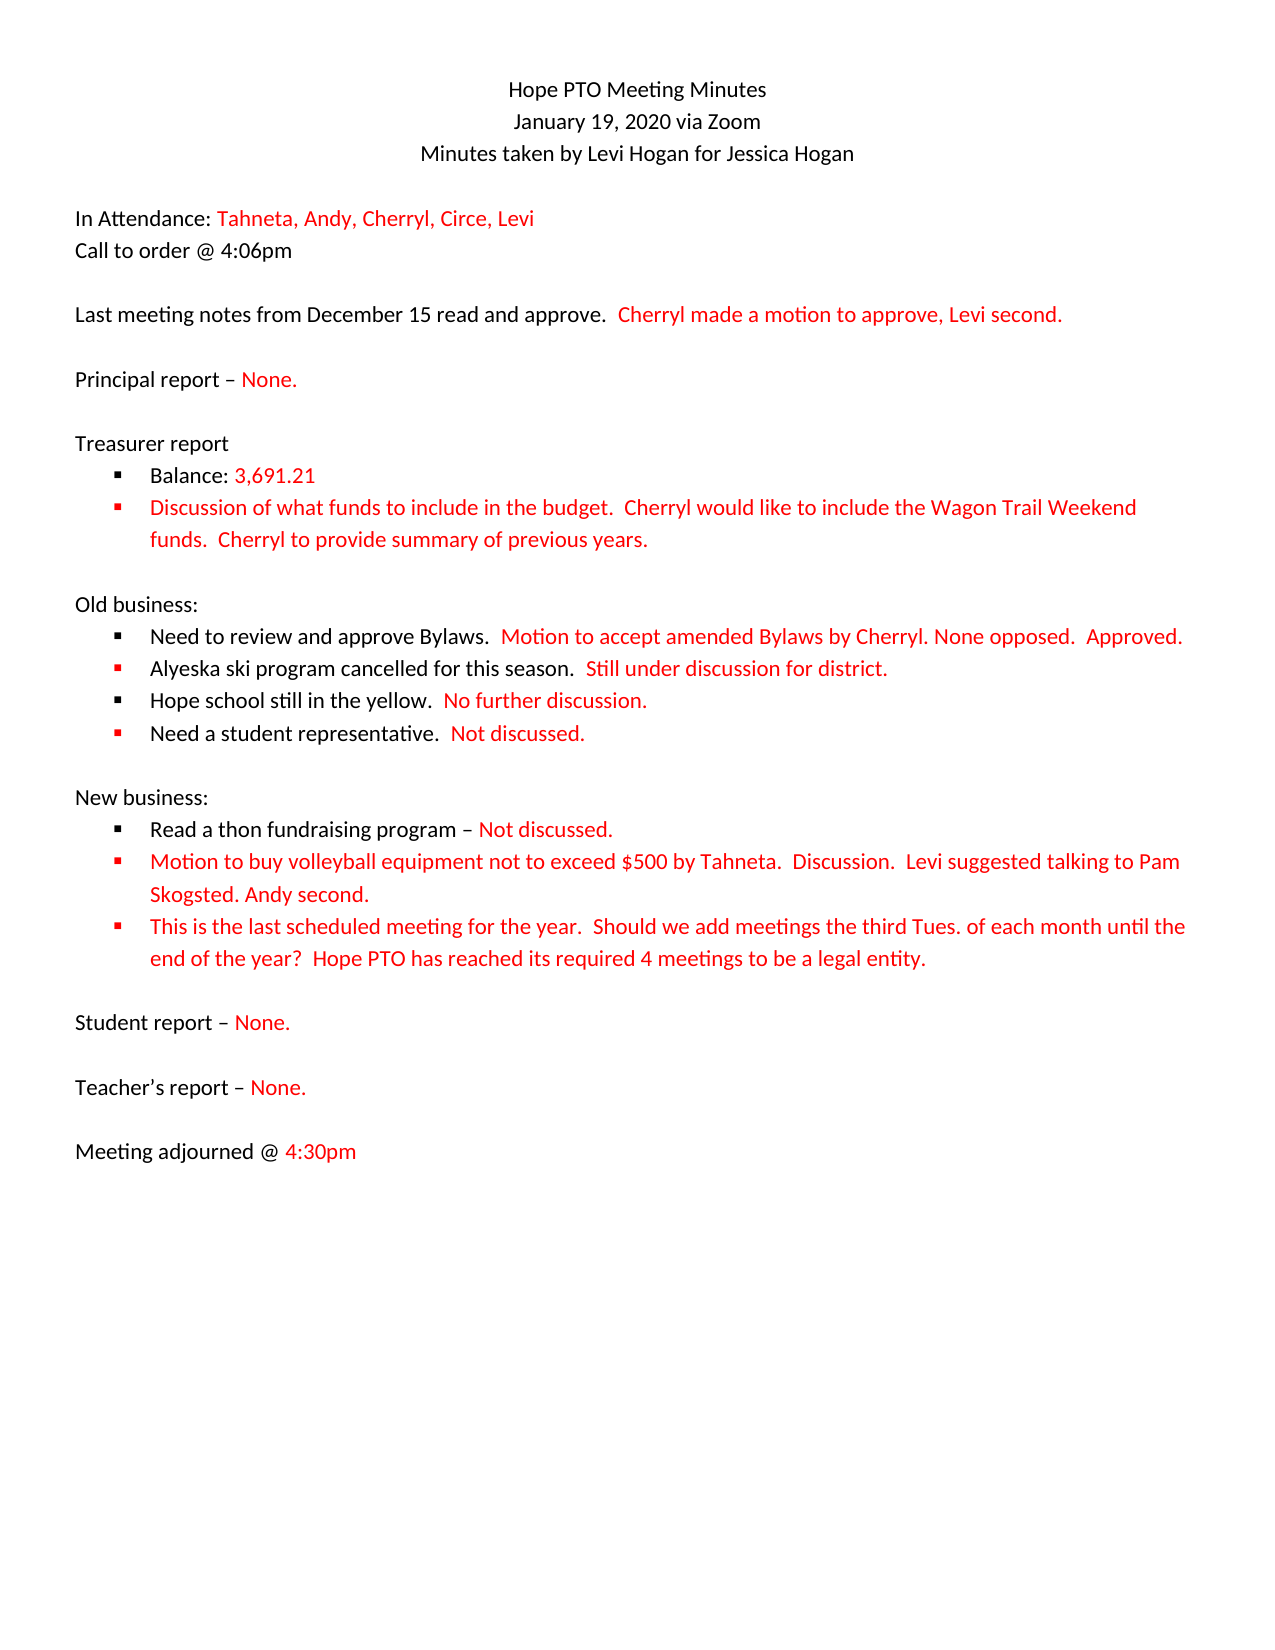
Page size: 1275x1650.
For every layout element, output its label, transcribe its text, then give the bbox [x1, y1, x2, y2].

text Last meeting notes from December 15 read and approve. Cherryl made a motion to approve, Levi second. [75, 300, 1200, 328]
list Motion to buy volleyball equipment not to exceed $500 by Tahneta. Discussion. Levi suggested talking to Pam Skogsted. Andy second. [112, 847, 1200, 908]
text Old business: [75, 590, 1200, 618]
text New business: [75, 783, 1200, 811]
text Call to order @ 4:06pm [75, 236, 1200, 264]
text Minutes taken by Levi Hogan for Jessica Hogan [75, 139, 1200, 167]
text Principal report – None. [75, 365, 1200, 393]
list Balance: 3,691.21 [112, 461, 1200, 489]
list Need to review and approve Bylaws. Motion to accept amended Bylaws by Cherryl. None opposed. Approved. [112, 622, 1200, 650]
text Meeting adjourned @ 4:30pm [75, 1137, 1200, 1165]
list Need a student representative. Not discussed. [112, 719, 1200, 747]
text In Attendance: Tahneta, Andy, Cherryl, Circe, Levi [75, 204, 1200, 232]
list This is the last scheduled meeting for the year. Should we add meetings the third Tues. of each month until the end of the year? Hope PTO has reached its required 4 meetings to be a legal entity. [112, 912, 1200, 972]
text Treasurer report [75, 429, 1200, 457]
text Student report – None. [75, 1008, 1200, 1036]
list Discussion of what funds to include in the budget. Cherryl would like to include the Wagon Trail Weekend funds. Cherryl to provide summary of previous years. [112, 493, 1200, 554]
text January 19, 2020 via Zoom [75, 107, 1200, 135]
text Hope PTO Meeting Minutes [75, 75, 1200, 103]
text Teacher’s report – None. [75, 1073, 1200, 1101]
list Alyeska ski program cancelled for this season. Still under discussion for district. [112, 654, 1200, 682]
list Read a thon fundraising program – Not discussed. [112, 815, 1200, 843]
list Hope school still in the yellow. No further discussion. [112, 687, 1200, 714]
